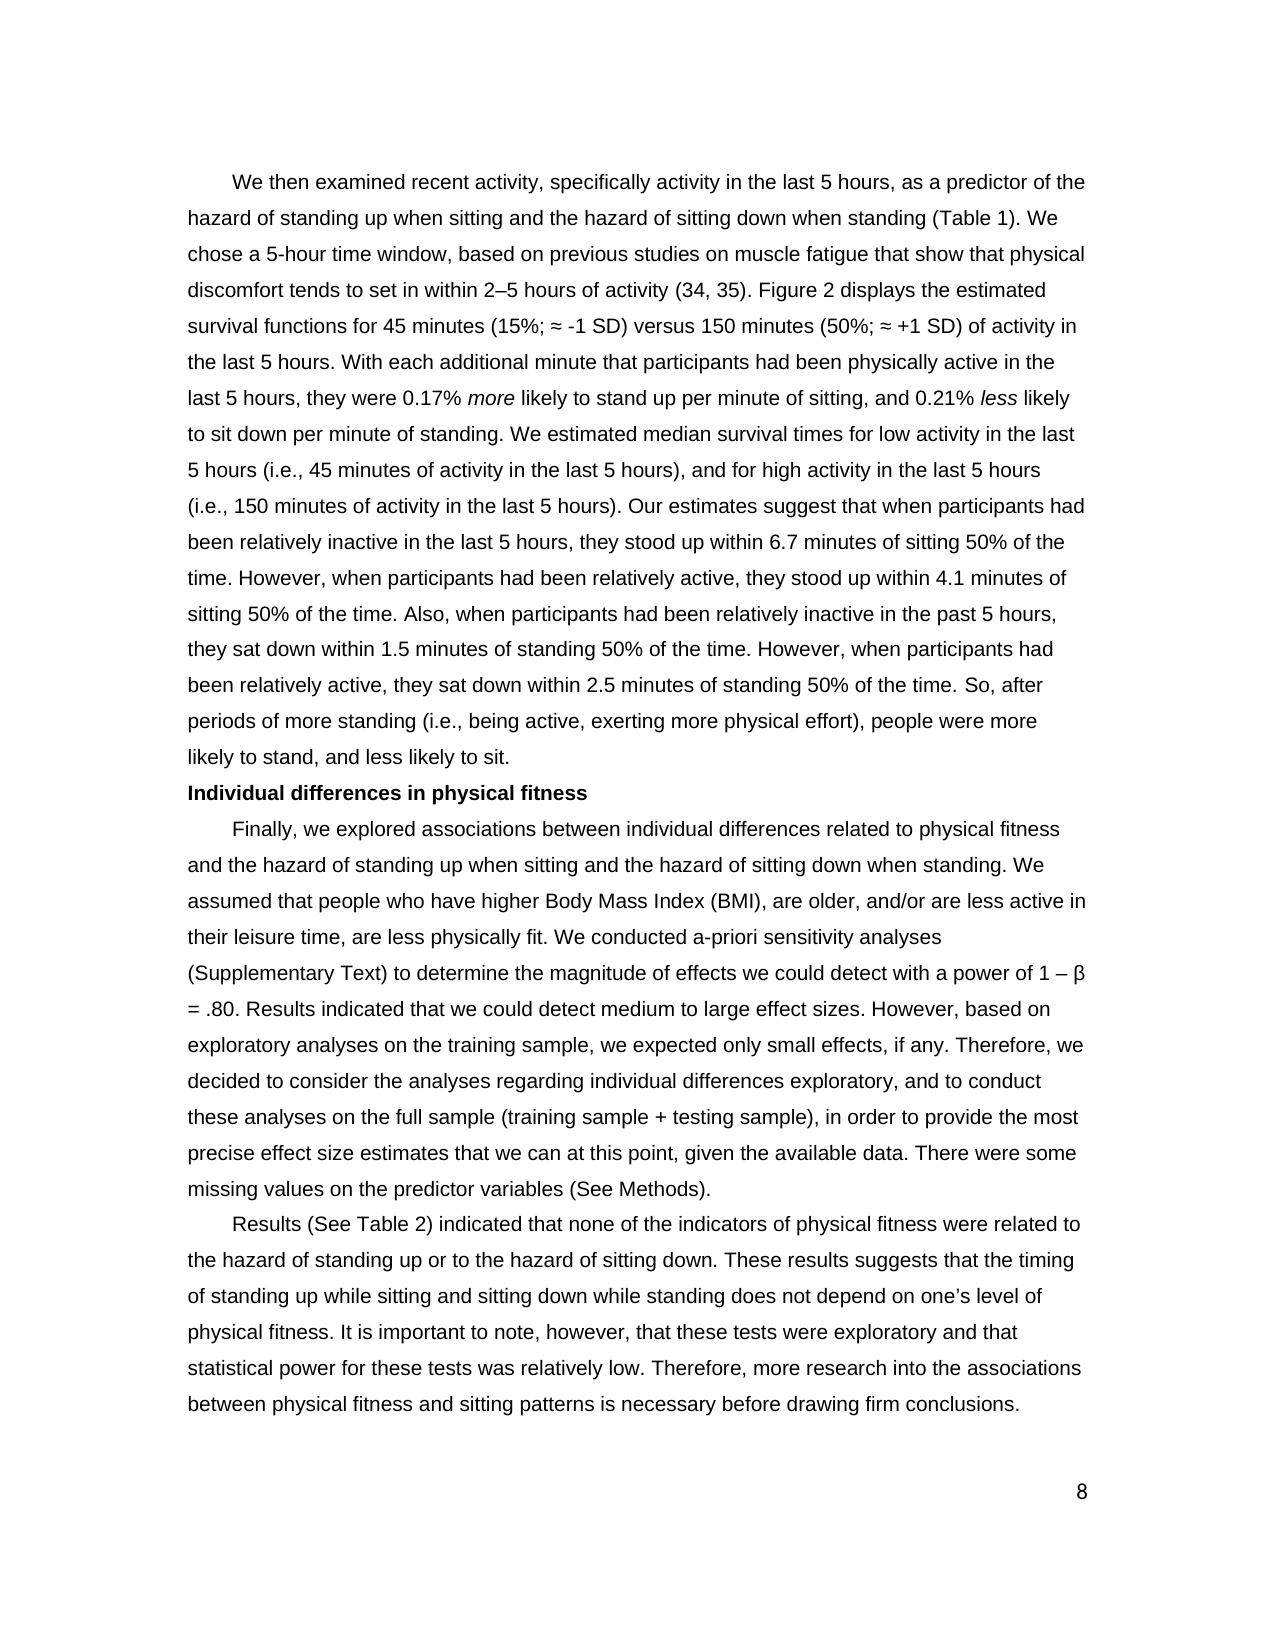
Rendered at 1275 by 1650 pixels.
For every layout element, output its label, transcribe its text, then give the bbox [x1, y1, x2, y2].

text Individual differences in physical fitness [187, 781, 1087, 805]
text We then examined recent activity, specifically activity in the last 5 hours, as a predictor of the hazard of standing up when sitting and the hazard of sitting down when standing (Table 1). We chose a 5-hour time window, based on previous studies on muscle fatigue that show that physical discomfort tends to set in within 2–5 hours of activity (34, 35). Figure 2 displays the estimated survival functions for 45 minutes (15%; ≈ -1 SD) versus 150 minutes (50%; ≈ +1 SD) of activity in the last 5 hours. With each additional minute that participants had been physically active in the last 5 hours, they were 0.17% more likely to stand up per minute of sitting, and 0.21% less likely to sit down per minute of standing. We estimated median survival times for low activity in the last 5 hours (i.e., 45 minutes of activity in the last 5 hours), and for high activity in the last 5 hours (i.e., 150 minutes of activity in the last 5 hours). Our estimates suggest that when participants had been relatively inactive in the last 5 hours, they stood up within 6.7 minutes of sitting 50% of the time. However, when participants had been relatively active, they stood up within 4.1 minutes of sitting 50% of the time. Also, when participants had been relatively inactive in the past 5 hours, they sat down within 1.5 minutes of standing 50% of the time. However, when participants had been relatively active, they sat down within 2.5 minutes of standing 50% of the time. So, after periods of more standing (i.e., being active, exerting more physical effort), people were more likely to stand, and less likely to sit. [187, 170, 1087, 769]
text Finally, we explored associations between individual differences related to physical fitness and the hazard of standing up when sitting and the hazard of sitting down when standing. We assumed that people who have higher Body Mass Index (BMI), are older, and/or are less active in their leisure time, are less physically fit. We conducted a-priori sensitivity analyses (Supplementary Text) to determine the magnitude of effects we could detect with a power of 1 – β = .80. Results indicated that we could detect medium to large effect sizes. However, based on exploratory analyses on the training sample, we expected only small effects, if any. Therefore, we decided to consider the analyses regarding individual differences exploratory, and to conduct these analyses on the full sample (training sample + testing sample), in order to provide the most precise effect size estimates that we can at this point, given the available data. There were some missing values on the predictor variables (See Methods). [187, 817, 1087, 1200]
text Results (See Table 2) indicated that none of the indicators of physical fitness were related to the hazard of standing up or to the hazard of sitting down. These results suggests that the timing of standing up while sitting and sitting down while standing does not depend on one’s level of physical fitness. It is important to note, however, that these tests were exploratory and that statistical power for these tests was relatively low. Therefore, more research into the associations between physical fitness and sitting patterns is necessary before drawing firm conclusions. [187, 1212, 1087, 1416]
